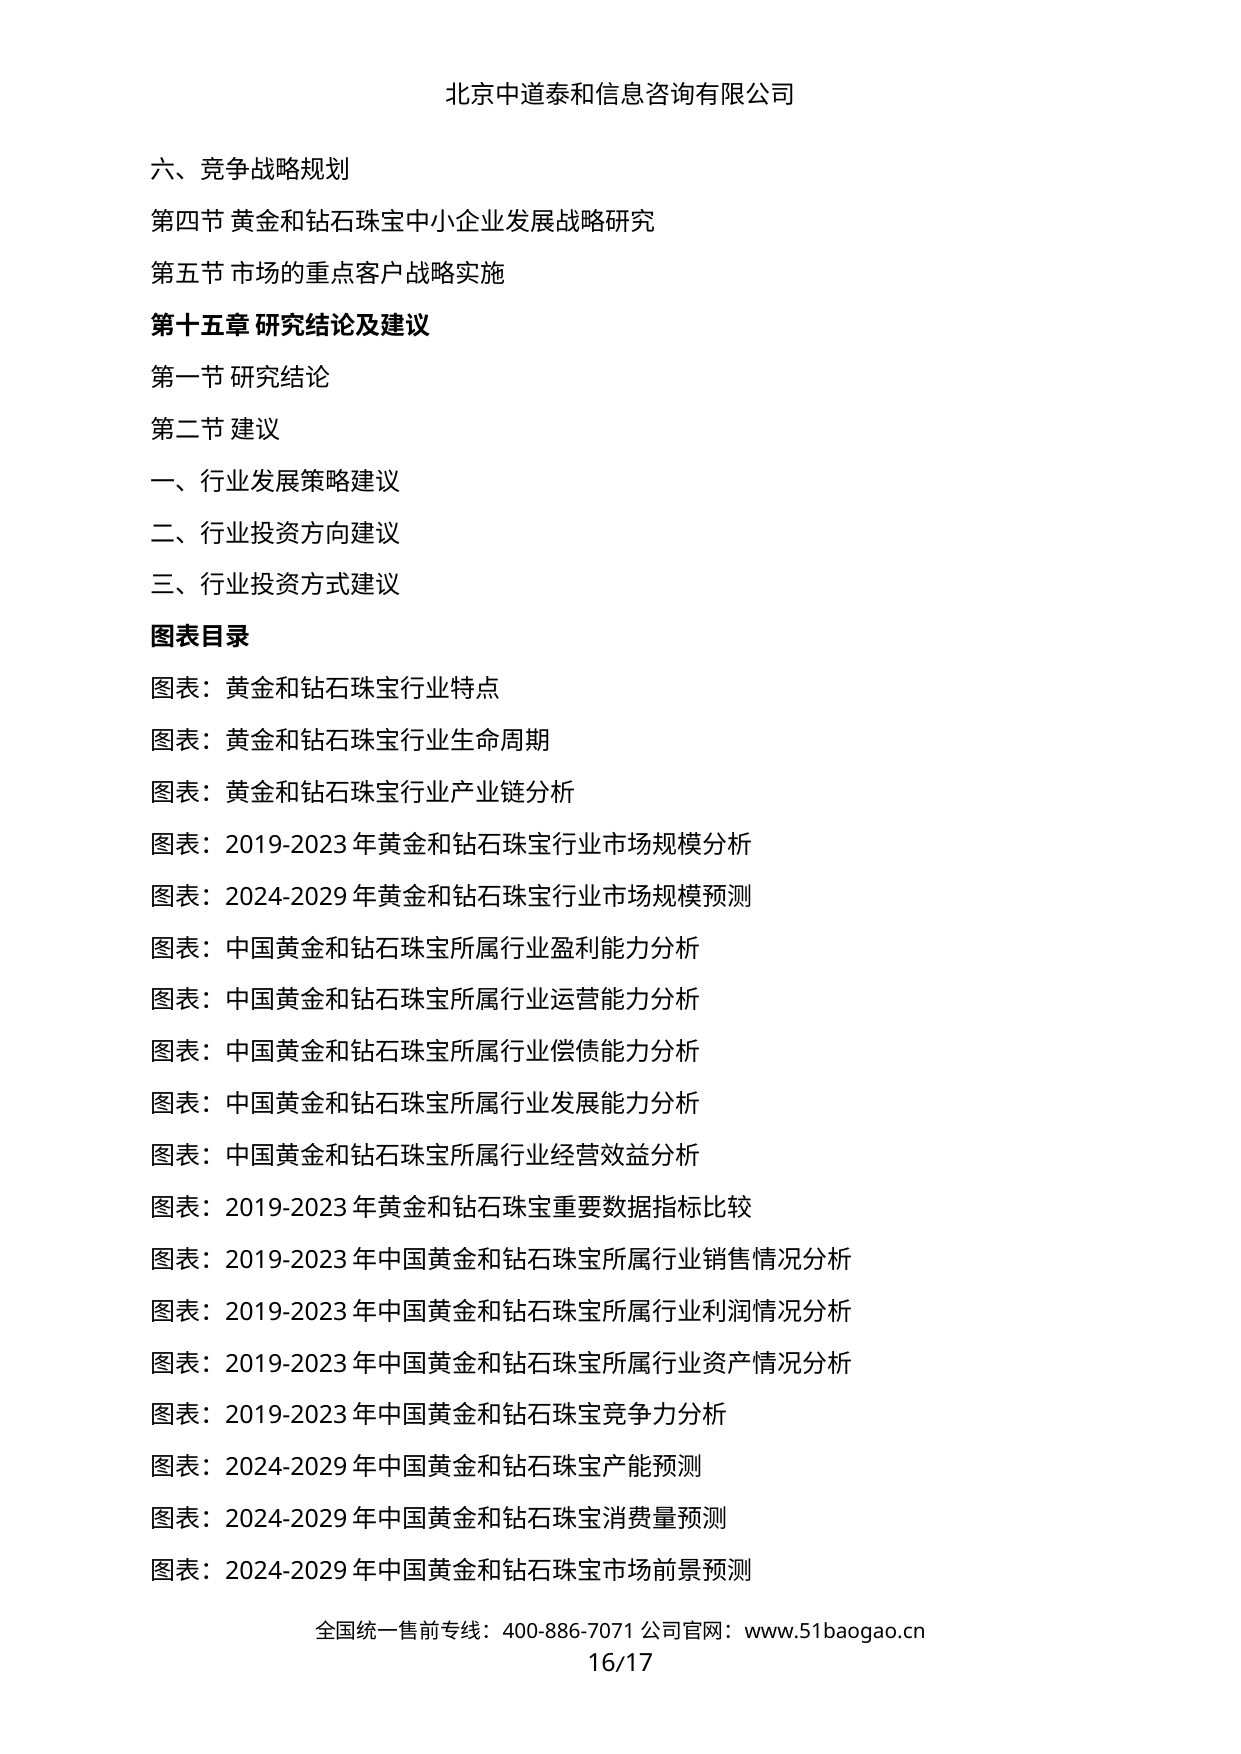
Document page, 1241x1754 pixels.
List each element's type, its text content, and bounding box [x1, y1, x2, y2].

text 图表：2024-2029年中国黄金和钻石珠宝消费量预测 [150, 1499, 1090, 1535]
text 图表：中国黄金和钻石珠宝所属行业经营效益分析 [150, 1136, 1090, 1172]
text 图表：中国黄金和钻石珠宝所属行业运营能力分析 [150, 980, 1090, 1016]
text 图表：2024-2029年中国黄金和钻石珠宝市场前景预测 [150, 1551, 1090, 1587]
text 图表目录 [150, 617, 1090, 653]
text 图表：2019-2023年黄金和钻石珠宝重要数据指标比较 [150, 1187, 1090, 1224]
text 图表：2019-2023年中国黄金和钻石珠宝所属行业资产情况分析 [150, 1343, 1090, 1379]
text 图表：黄金和钻石珠宝行业产业链分析 [150, 772, 1090, 809]
text 第四节 黄金和钻石珠宝中小企业发展战略研究 [150, 202, 1090, 238]
text 图表：黄金和钻石珠宝行业特点 [150, 669, 1090, 705]
text 第五节 市场的重点客户战略实施 [150, 254, 1090, 290]
text 一、行业发展策略建议 [150, 461, 1090, 497]
text 第二节 建议 [150, 409, 1090, 446]
text 三、行业投资方式建议 [150, 565, 1090, 601]
text 图表：2019-2023年中国黄金和钻石珠宝竞争力分析 [150, 1395, 1090, 1431]
text 图表：中国黄金和钻石珠宝所属行业发展能力分析 [150, 1084, 1090, 1120]
text 图表：2019-2023年黄金和钻石珠宝行业市场规模分析 [150, 824, 1090, 861]
text 六、竞争战略规划 [150, 150, 1090, 186]
text 图表：2019-2023年中国黄金和钻石珠宝所属行业销售情况分析 [150, 1239, 1090, 1276]
text 图表：2024-2029年中国黄金和钻石珠宝产能预测 [150, 1447, 1090, 1483]
text 图表：2024-2029年黄金和钻石珠宝行业市场规模预测 [150, 876, 1090, 912]
text 第十五章 研究结论及建议 [150, 306, 1090, 342]
text 图表：中国黄金和钻石珠宝所属行业偿债能力分析 [150, 1032, 1090, 1068]
text 图表：黄金和钻石珠宝行业生命周期 [150, 721, 1090, 757]
text 第一节 研究结论 [150, 357, 1090, 394]
text 图表：中国黄金和钻石珠宝所属行业盈利能力分析 [150, 928, 1090, 964]
text 二、行业投资方向建议 [150, 513, 1090, 549]
text 图表：2019-2023年中国黄金和钻石珠宝所属行业利润情况分析 [150, 1291, 1090, 1327]
